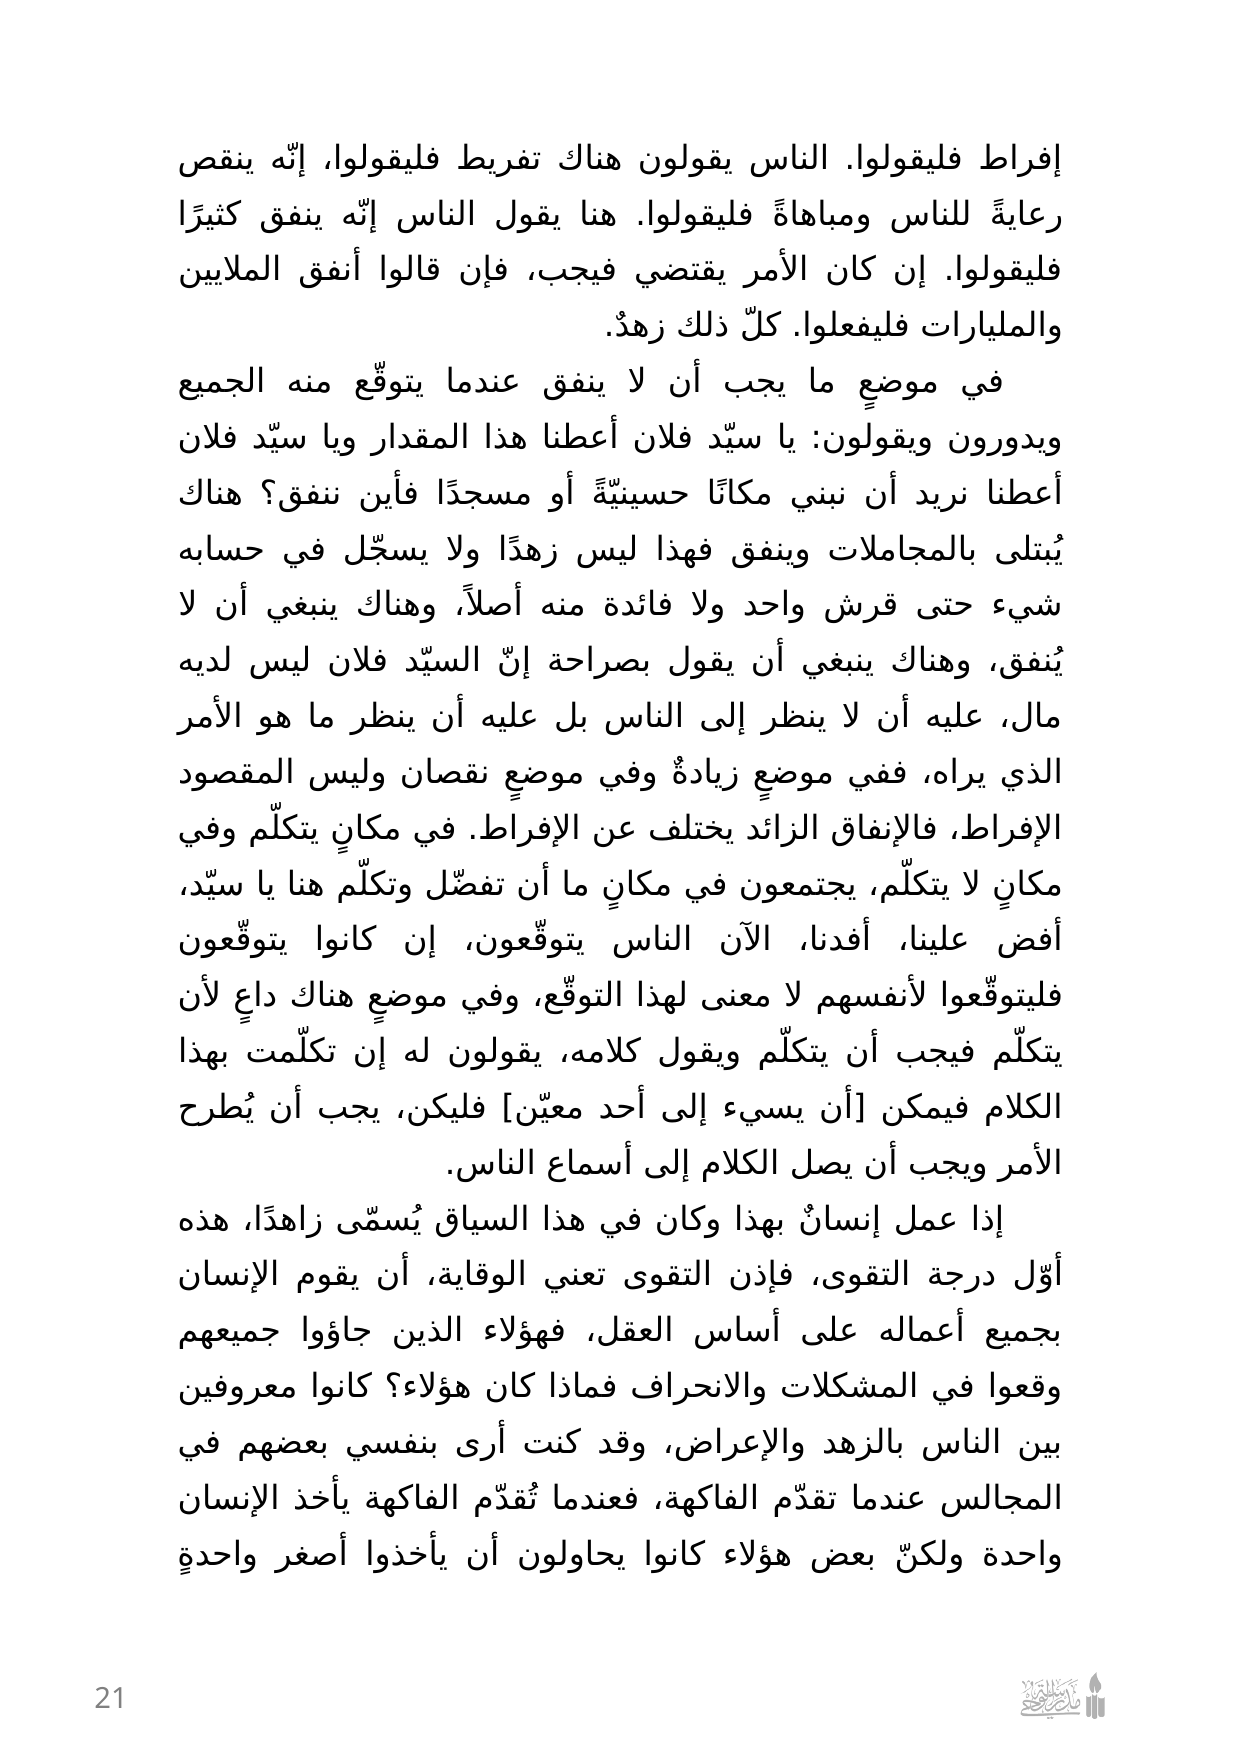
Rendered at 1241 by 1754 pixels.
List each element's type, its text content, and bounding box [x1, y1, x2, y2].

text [177, 1197, 1063, 1587]
picture [1020, 1672, 1105, 1719]
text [177, 136, 1063, 359]
text في موضعٍ ما يجب أن لا ينفق عندما يتوقّع منه الجميع ويدورون ويقولون: يا سيّد فلان أعطنا هذا المقدار ويا سيّد فلان أعطنا نريد أن نبني مكانًا حسينيّةً أو مسجدًا فأين ننفق؟ هناك يُبتلى بالمجاملات وينفق فهذا ليس زهدًا ولا يسجّل في حسابه شيء حتى قرش واحد ولا فائدة منه أصلاً، وهناك ينبغي أن لا يُنفق، وهناك ينبغي أن يقول بصراحة إنّ السيّد فلان ليس لديه مال، عليه أن لا ينظر إلى الناس بل عليه أن ينظر ما هو الأمر الذي يراه، ففي موضعٍ زيادةٌ وفي موضعٍ نقصان وليس المقصود الإفراط، فالإنفاق الزائد يختلف عن الإفراط. في مكانٍ يتكلّم وفي مكانٍ لا يتكلّم، يجتمعون في مكانٍ ما أن تفضّل وتكلّم هنا يا سيّد، أفض علينا، أفدنا، الآن الناس يتوقّعون، إن كانوا يتوقّعون فليتوقّعوا لأنفسهم لا معنى لهذا التوقّع، وفي موضعٍ هناك داعٍ لأن يتكلّم فيجب أن يتكلّم ويقول كلامه، يقولون له إن تكلّمت بهذا الكلام فيمكن [أن يسيء إلى أحد معيّن] فليكن، يجب أن يُطرح الأمر ويجب أن يصل الكلام إلى أسماع الناس. [177, 359, 1063, 1197]
